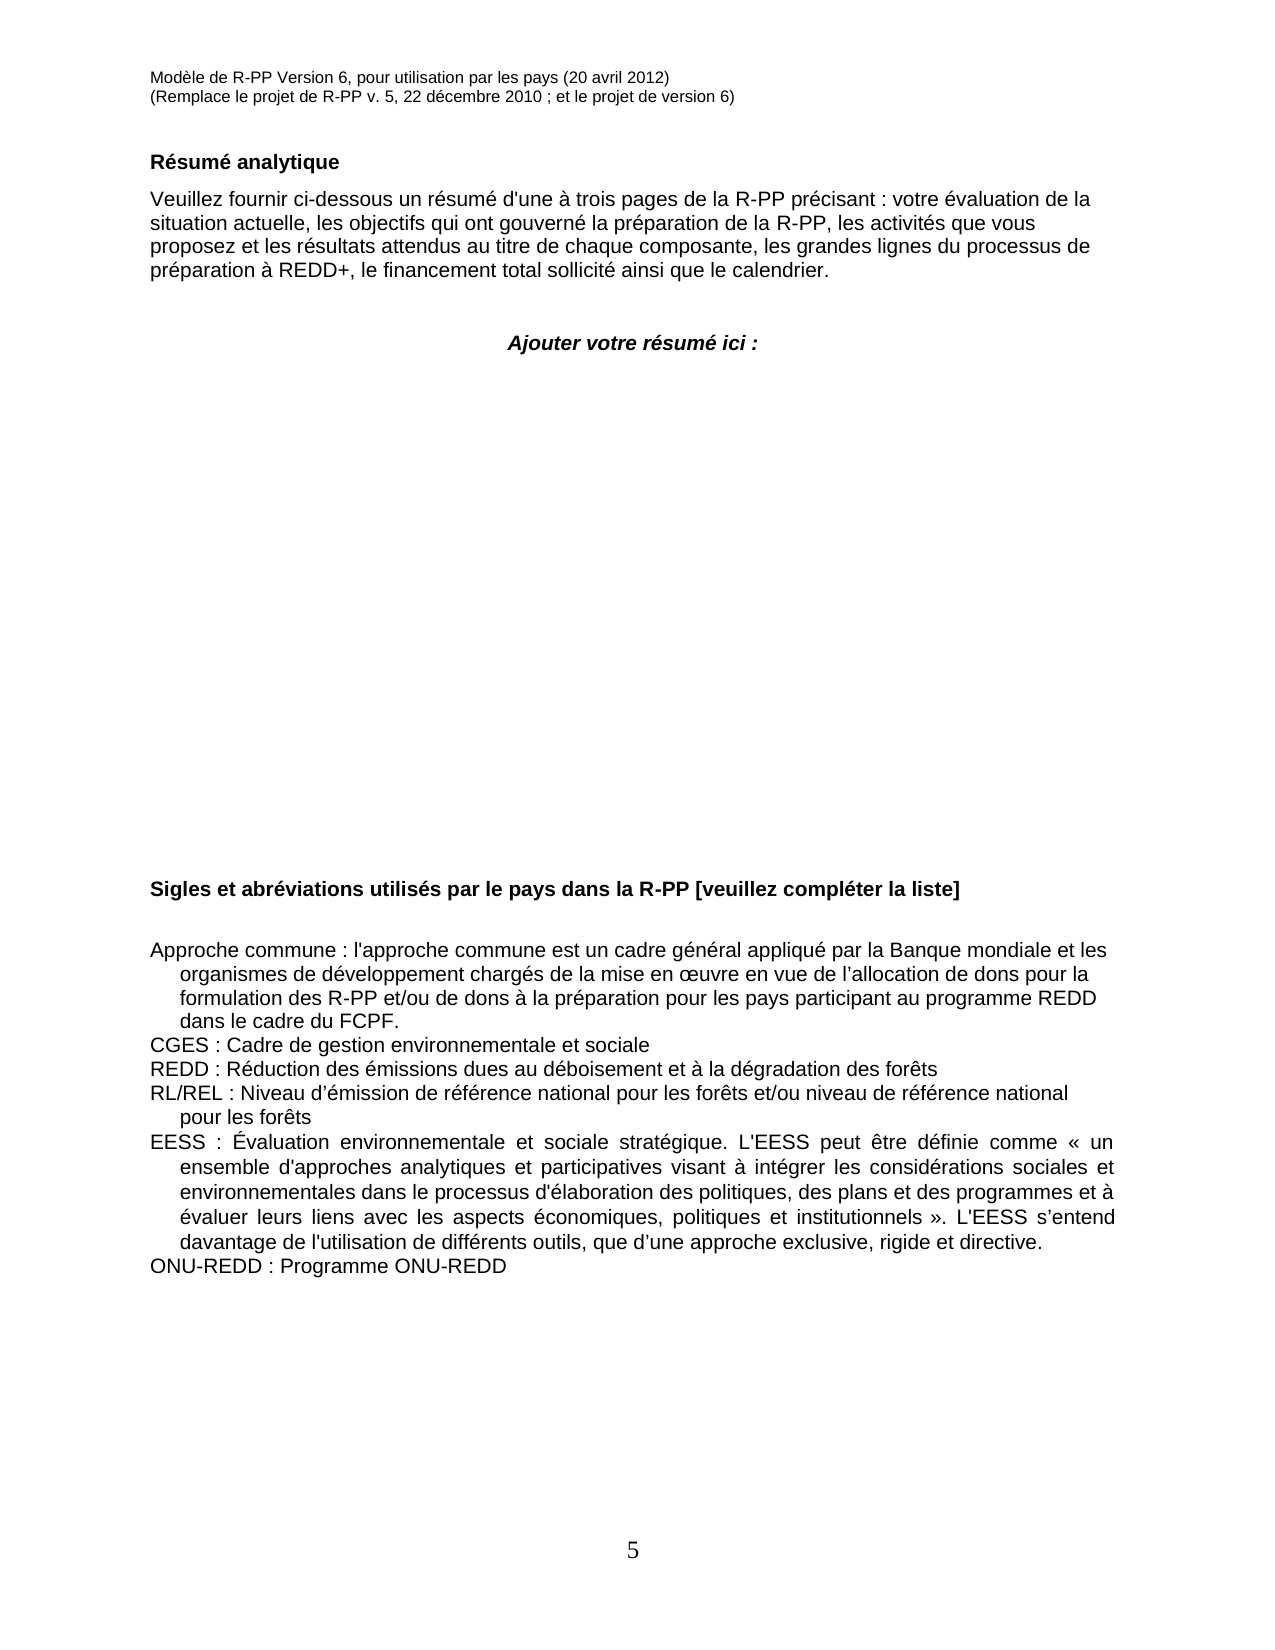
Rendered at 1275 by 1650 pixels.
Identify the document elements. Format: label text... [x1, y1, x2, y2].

text EESS : Évaluation environnementale et sociale stratégique. L'EESS peut être définie comme « un ensemble d'approches analytiques et participatives visant à intégrer les considérations sociales et environnementales dans le processus d'élaboration des politiques, des plans et des programmes et à évaluer leurs liens avec les aspects économiques, politiques et institutionnels ». L'EESS s’entend davantage de l'utilisation de différents outils, que d’une approche exclusive, rigide et directive. [150, 1129, 1116, 1254]
text REDD : Réduction des émissions dues au déboisement et à la dégradation des forêts [150, 1057, 1116, 1081]
text Ajouter votre résumé ici : [150, 331, 1116, 355]
text RL/REL : Niveau d’émission de référence national pour les forêts et/ou niveau de référence national pour les forêts [150, 1081, 1116, 1129]
text CGES : Cadre de gestion environnementale et sociale [150, 1033, 1116, 1057]
text Résumé analytique [150, 150, 1116, 174]
text Approche commune : l'approche commune est un cadre général appliqué par la Banque mondiale et les organismes de développement chargés de la mise en œuvre en vue de l’allocation de dons pour la formulation des R-PP et/ou de dons à la préparation pour les pays participant au programme REDD dans le cadre du FCPF. [150, 937, 1116, 1033]
text ONU-REDD : Programme ONU-REDD [150, 1254, 1116, 1278]
text Sigles et abréviations utilisés par le pays dans la R-PP [veuillez compléter la liste] [150, 877, 1116, 901]
text Veuillez fournir ci-dessous un résumé d'une à trois pages de la R-PP précisant : votre évaluation de la situation actuelle, les objectifs qui ont gouverné la préparation de la R-PP, les activités que vous proposez et les résultats attendus au titre de chaque composante, les grandes lignes du processus de préparation à REDD+, le financement total sollicité ainsi que le calendrier. [150, 186, 1116, 282]
